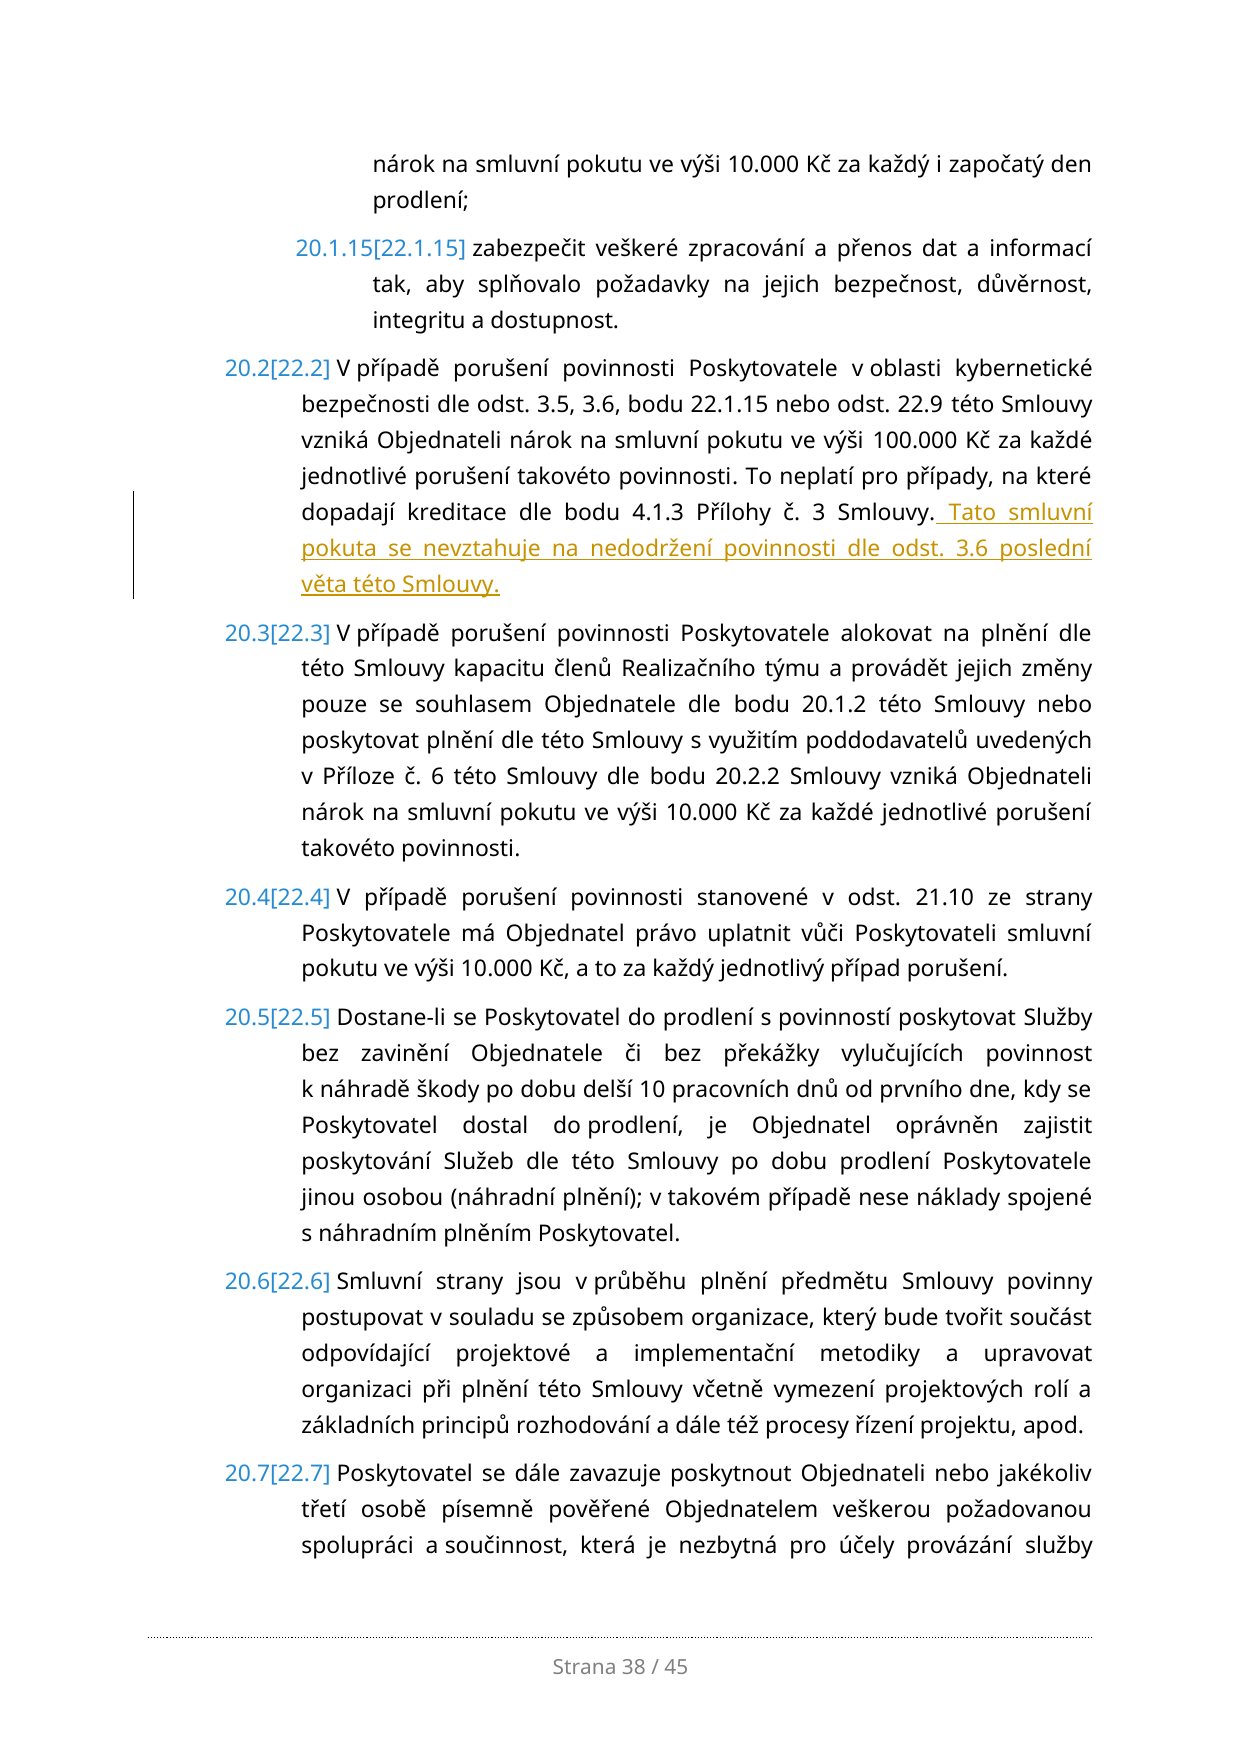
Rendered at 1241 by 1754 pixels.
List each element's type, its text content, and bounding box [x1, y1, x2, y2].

text V případě porušení povinnosti Poskytovatele v oblasti kybernetické bezpečnosti dle odst. 3.5, 3.6, bodu 22.1.15 nebo odst. 22.9 této Smlouvy vzniká Objednateli nárok na smluvní pokutu ve výši 100.000 Kč za každé jednotlivé porušení takovéto povinnosti. To neplatí pro případy, na které dopadají kreditace dle bodu 4.1.3 Přílohy č. 3 Smlouvy. [224, 352, 1092, 599]
text V případě porušení povinnosti Poskytovatele alokovat na plnění dle této Smlouvy kapacitu členů Realizačního týmu a provádět jejich změny pouze se souhlasem Objednatele dle bodu 20.1.2 této Smlouvy nebo poskytovat plnění dle této Smlouvy s využitím poddodavatelů uvedených v Příloze č. 6 této Smlouvy dle bodu 20.2.2 Smlouvy vzniká Objednateli nárok na smluvní pokutu ve výši 10.000 Kč za každé jednotlivé porušení takovéto povinnosti. [224, 616, 1092, 863]
text V případě porušení povinnosti stanovené v odst. 21.10 ze strany Poskytovatele má Objednatel právo uplatnit vůči Poskytovateli smluvní pokutu ve výši 10.000 Kč, a to za každý jednotlivý případ porušení. [224, 881, 1092, 984]
text Dostane-li se Poskytovatel do prodlení s povinností poskytovat Služby bez zavinění Objednatele či bez překážky vylučujících povinnost k náhradě škody po dobu delší 10 pracovních dnů od prvního dne, kdy se Poskytovatel dostal do prodlení, je Objednatel oprávněn zajistit poskytování Služeb dle této Smlouvy po dobu prodlení Poskytovatele jinou osobou (náhradní plnění); v takovém případě nese náklady spojené s náhradním plněním Poskytovatel. [224, 1001, 1092, 1248]
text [224, 1457, 1092, 1560]
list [295, 148, 1092, 215]
list zabezpečit veškeré zpracování a přenos dat a informací tak, aby splňovalo požadavky na jejich bezpečnost, důvěrnost, integritu a dostupnost. [295, 232, 1092, 335]
text Smluvní strany jsou v průběhu plnění předmětu Smlouvy povinny postupovat v souladu se způsobem organizace, který bude tvořit součást odpovídající projektové a implementační metodiky a upravovat organizaci při plnění této Smlouvy včetně vymezení projektových rolí a základních principů rozhodování a dále též procesy řízení projektu, apod. [224, 1265, 1092, 1440]
